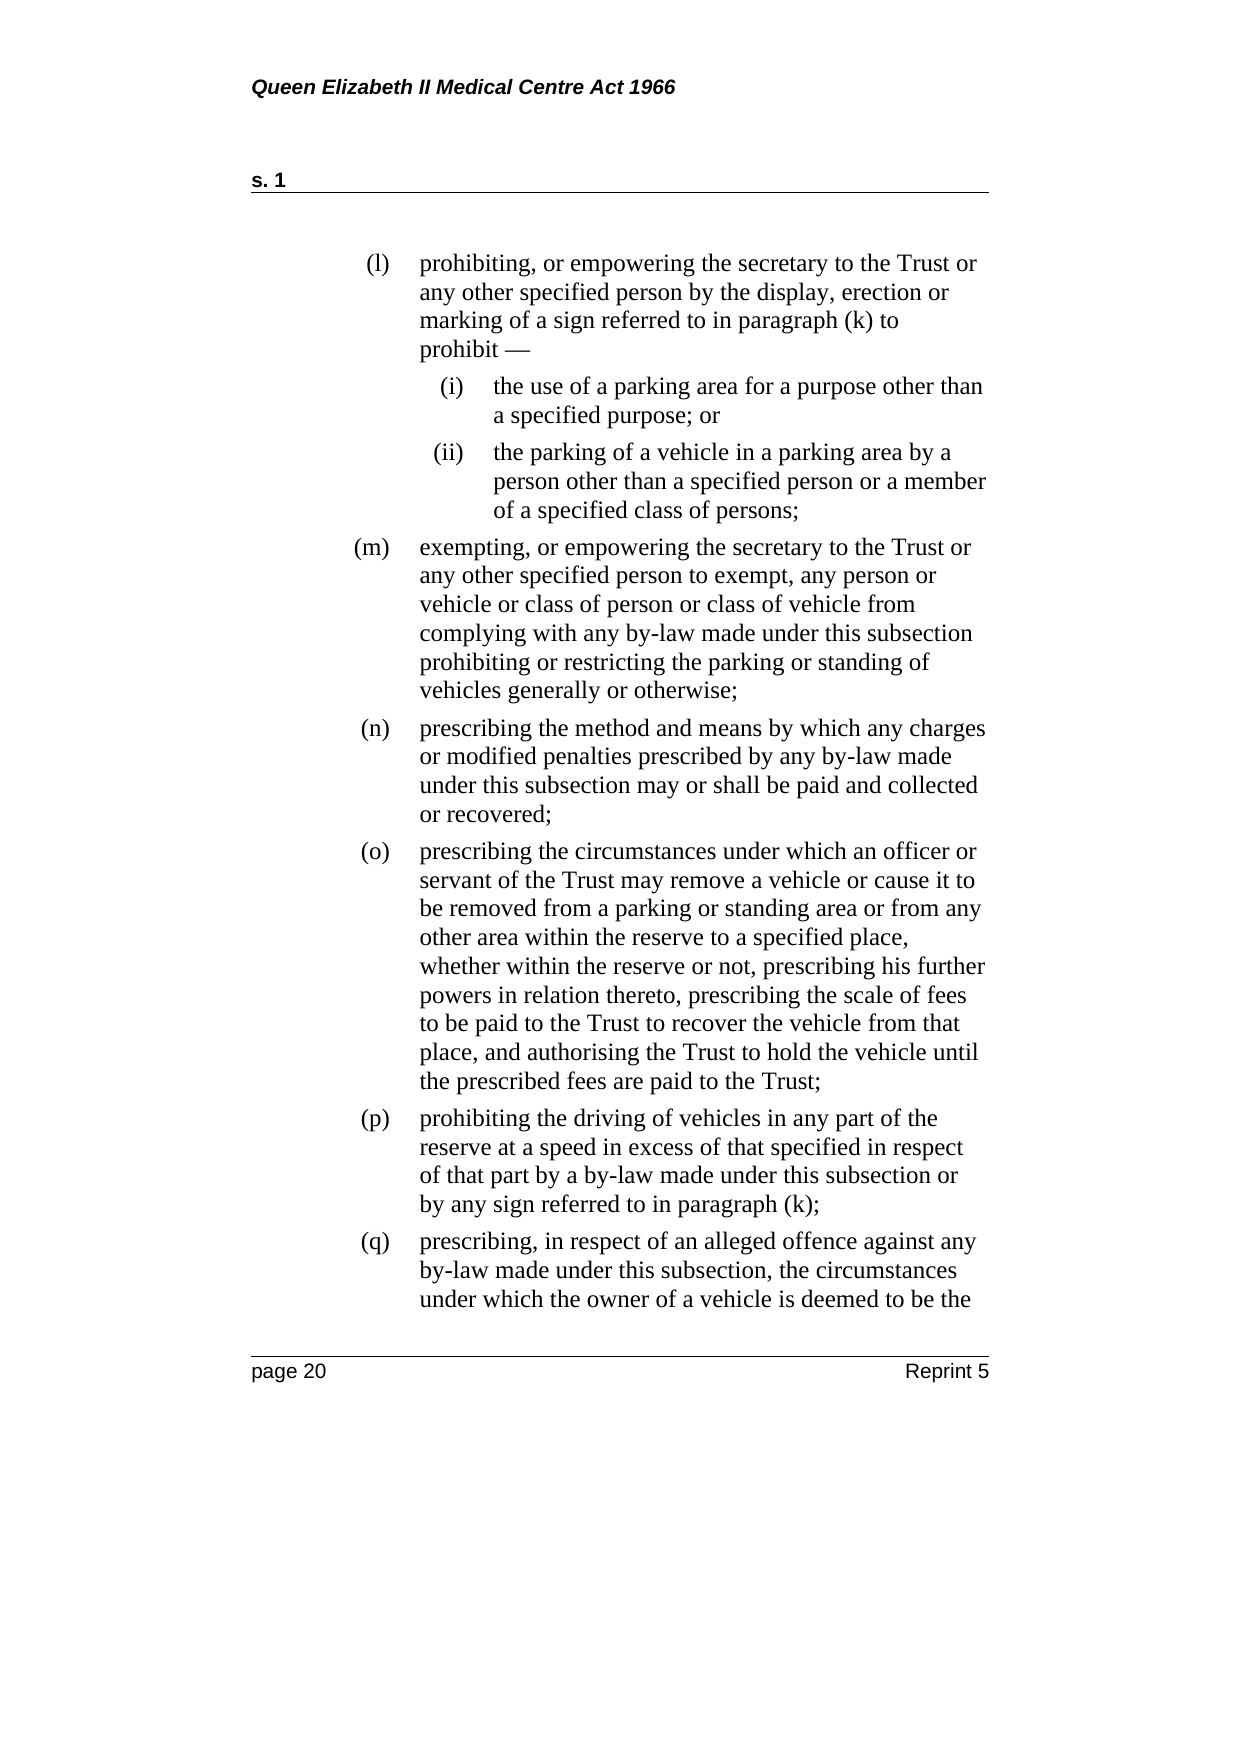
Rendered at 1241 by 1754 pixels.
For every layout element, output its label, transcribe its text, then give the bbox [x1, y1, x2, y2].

text (m) exempting, or empowering the secretary to the Trust or any other specified person to exempt, any person or vehicle or class of person or class of vehicle from complying with any by-law made under this subsection prohibiting or restricting the parking or standing of vehicles generally or otherwise; [251, 532, 989, 704]
text (i) the use of a parking area for a purpose other than a specified purpose; or [251, 371, 989, 429]
text (l) prohibiting, or empowering the secretary to the Trust or any other specified person by the display, erection or marking of a sign referred to in paragraph (k) to prohibit — [251, 248, 989, 363]
text (ii) the parking of a vehicle in a parking area by a person other than a specified person or a member of a specified class of persons; [251, 437, 989, 523]
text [251, 1226, 989, 1313]
text (o) prescribing the circumstances under which an officer or servant of the Trust may remove a vehicle or cause it to be removed from a parking or standing area or from any other area within the reserve to a specified place, whether within the reserve or not, prescribing his further powers in relation thereto, prescribing the scale of fees to be paid to the Trust to recover the vehicle from that place, and authorising the Trust to hold the vehicle until the prescribed fees are paid to the Trust; [251, 836, 989, 1095]
text (n) prescribing the method and means by which any charges or modified penalties prescribed by any by-law made under this subsection may or shall be paid and collected or recovered; [251, 713, 989, 828]
text (p) prohibiting the driving of vehicles in any part of the reserve at a speed in excess of that specified in respect of that part by a by-law made under this subsection or by any sign referred to in paragraph (k); [251, 1103, 989, 1218]
